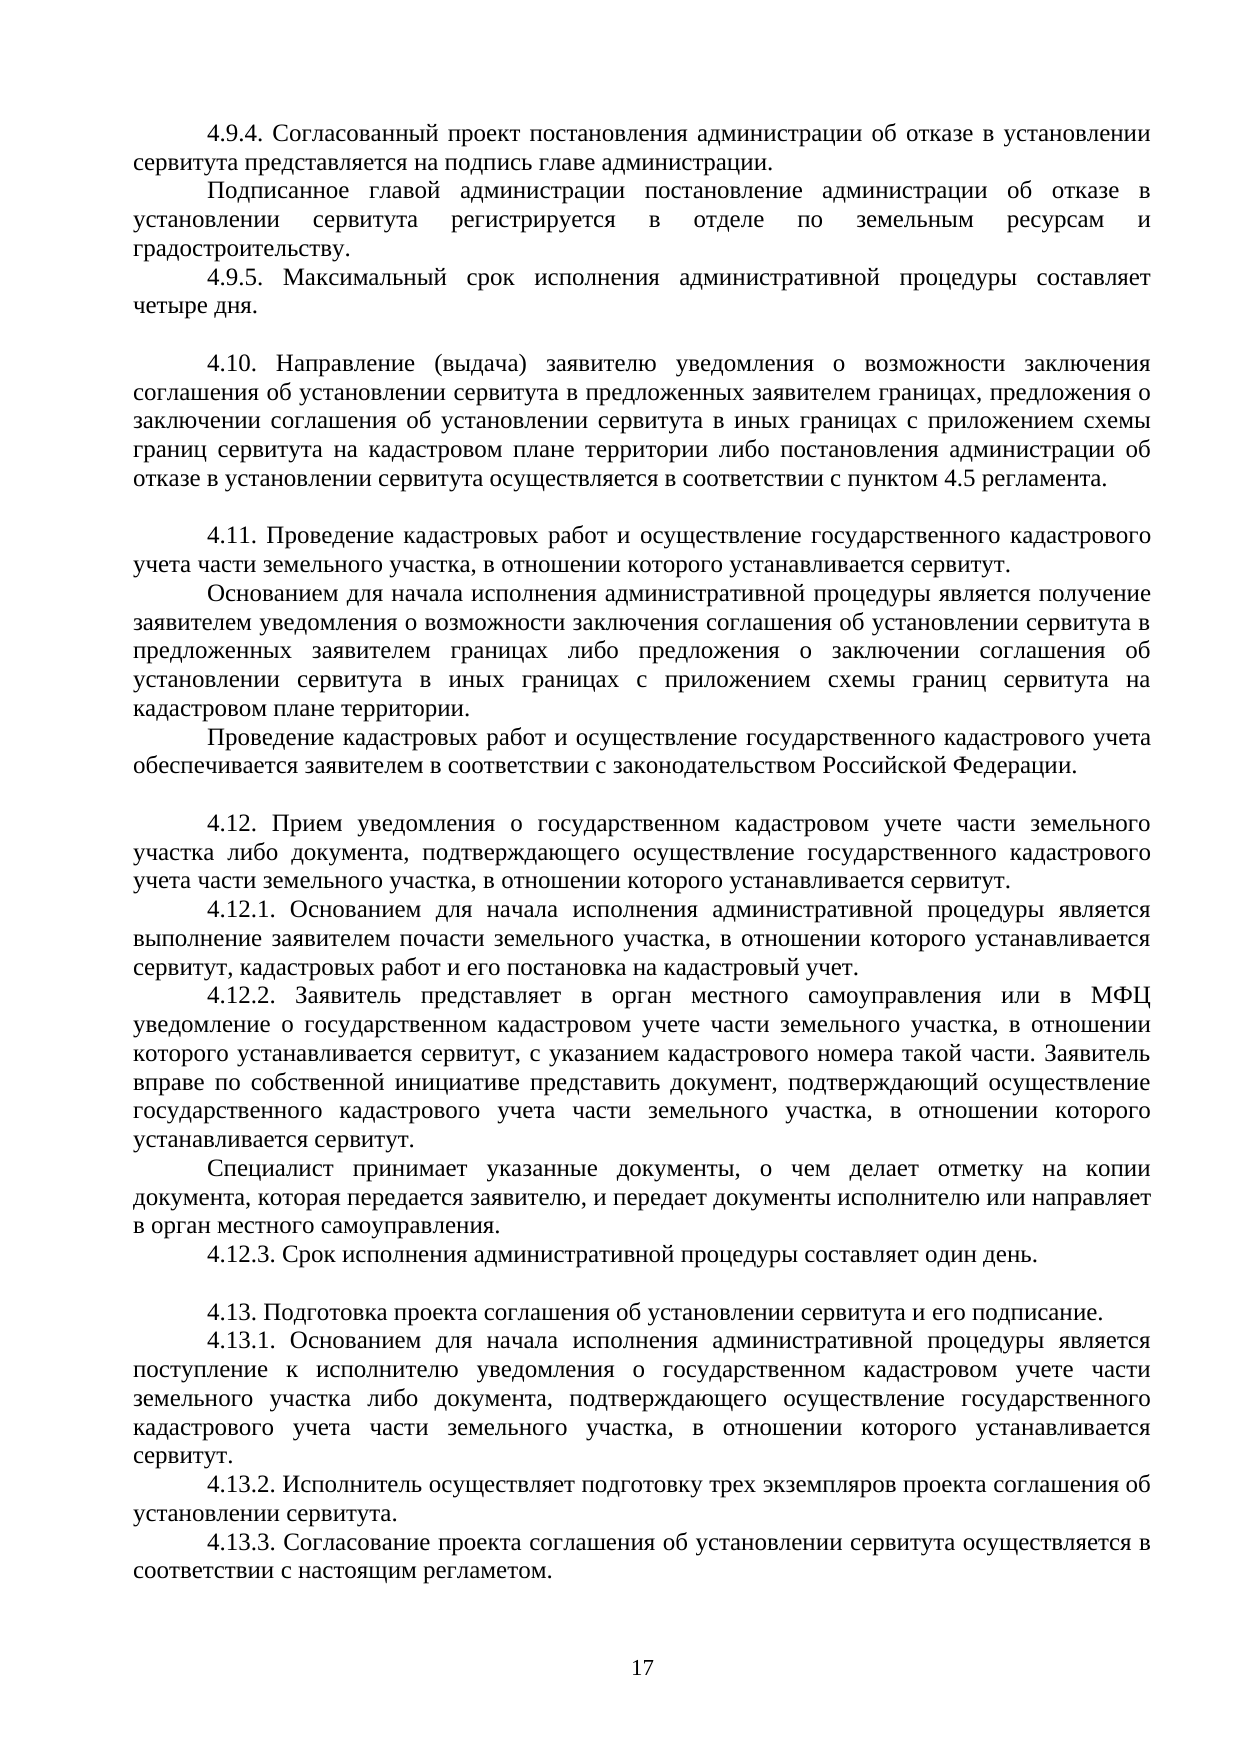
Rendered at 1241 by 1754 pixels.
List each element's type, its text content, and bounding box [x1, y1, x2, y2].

text 4.9.5. Максимальный срок исполнения административной процедуры составляет четыре дня. [133, 262, 1152, 319]
text Основанием для начала исполнения административной процедуры является получение заявителем уведомления о возможности заключения соглашения об установлении сервитута в предложенных заявителем границах либо предложения о заключении соглашения об установлении сервитута в иных границах с приложением схемы границ сервитута на кадастровом плане территории. [133, 578, 1152, 722]
text 4.9.4. Согласованный проект постановления администрации об отказе в установлении сервитута представляется на подпись главе администрации. [133, 118, 1152, 176]
text Проведение кадастровых работ и осуществление государственного кадастрового учета обеспечивается заявителем в соответствии с законодательством Российской Федерации. [133, 722, 1152, 779]
text 4.12.2. Заявитель представляет в орган местного самоуправления или в МФЦ уведомление о государственном кадастровом учете части земельного участка, в отношении которого устанавливается сервитут, с указанием кадастрового номера такой части. Заявитель вправе по собственной инициативе представить документ, подтверждающий осуществление государственного кадастрового учета части земельного участка, в отношении которого устанавливается сервитут. [133, 981, 1152, 1153]
text 4.13. Подготовка проекта соглашения об установлении сервитута и его подписание. [133, 1297, 1152, 1326]
text 4.13.2. Исполнитель осуществляет подготовку трех экземпляров проекта соглашения об установлении сервитута. [133, 1469, 1152, 1527]
text 4.12. Прием уведомления о государственном кадастровом учете части земельного участка либо документа, подтверждающего осуществление государственного кадастрового учета части земельного участка, в отношении которого устанавливается сервитут. [133, 808, 1152, 894]
text 4.11. Проведение кадастровых работ и осуществление государственного кадастрового учета части земельного участка, в отношении которого устанавливается сервитут. [133, 521, 1152, 578]
text Специалист принимает указанные документы, о чем делает отметку на копии документа, которая передается заявителю, и передает документы исполнителю или направляет в орган местного самоуправления. [133, 1153, 1152, 1239]
text 4.12.3. Срок исполнения административной процедуры составляет один день. [133, 1239, 1152, 1268]
text 4.13.3. Согласование проекта соглашения об установлении сервитута осуществляется в соответствии с настоящим регламетом. [133, 1527, 1152, 1584]
text 4.12.1. Основанием для начала исполнения административной процедуры является выполнение заявителем почасти земельного участка, в отношении которого устанавливается сервитут, кадастровых работ и его постановка на кадастровый учет. [133, 894, 1152, 981]
text 4.10. Направление (выдача) заявителю уведомления о возможности заключения соглашения об установлении сервитута в предложенных заявителем границах, предложения о заключении соглашения об установлении сервитута в иных границах с приложением схемы границ сервитута на кадастровом плане территории либо постановления администрации об отказе в установлении сервитута осуществляется в соответствии с пунктом 4.5 регламента. [133, 348, 1152, 492]
text Подписанное главой администрации постановление администрации об отказе в установлении сервитута регистрируется в отделе по земельным ресурсам и градостроительству. [133, 176, 1152, 262]
text 4.13.1. Основанием для начала исполнения административной процедуры является поступление к исполнителю уведомления о государственном кадастровом учете части земельного участка либо документа, подтверждающего осуществление государственного кадастрового учета части земельного участка, в отношении которого устанавливается сервитут. [133, 1326, 1152, 1469]
